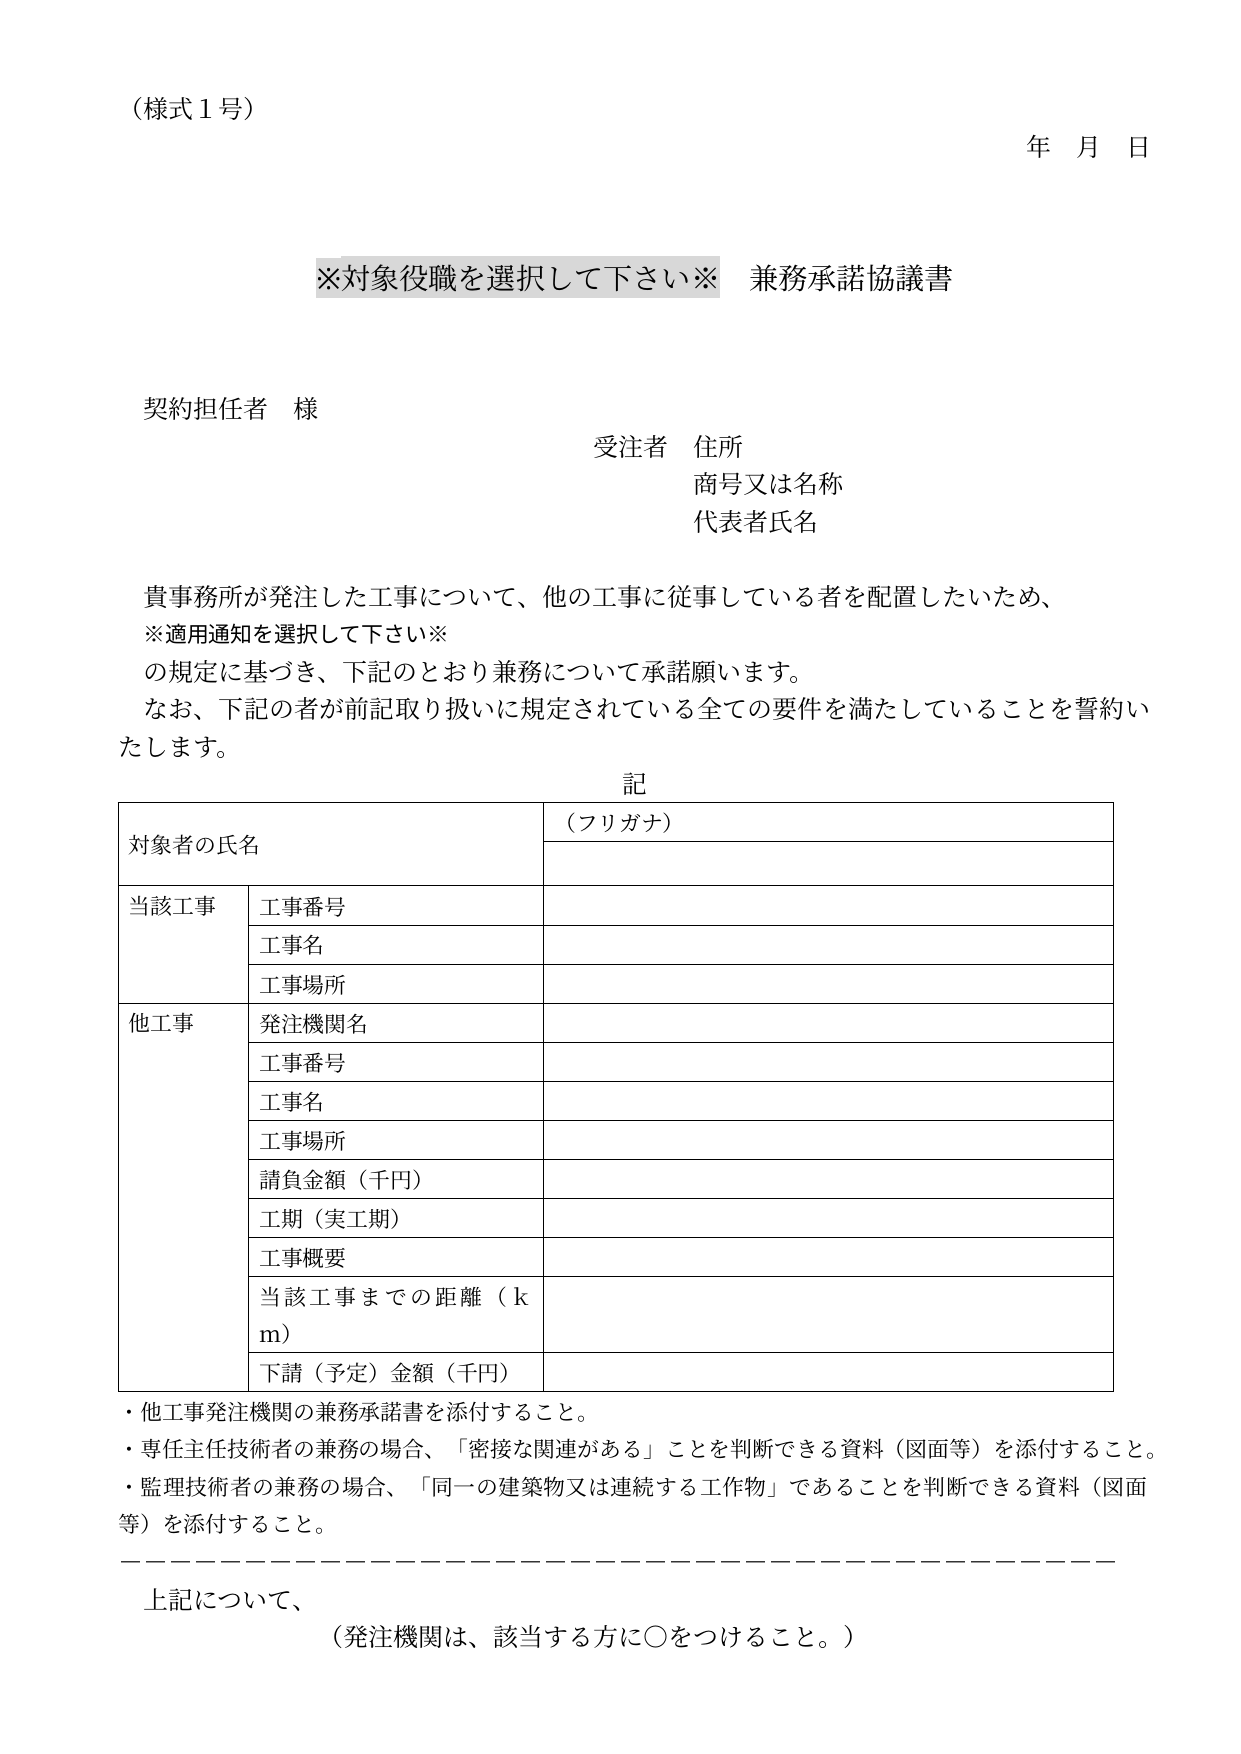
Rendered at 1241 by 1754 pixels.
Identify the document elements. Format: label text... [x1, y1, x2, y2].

table_cell 他工事 [119, 1004, 248, 1391]
text 上記について、 [118, 1580, 1152, 1617]
table_cell [544, 1353, 1113, 1391]
table_cell 当該工事 [119, 886, 248, 1003]
table_cell 工事名 [249, 926, 543, 963]
text 貴事務所が発注した工事について、他の工事に従事している者を配置したいため、 [118, 577, 1152, 614]
table_cell 工事名 [249, 1082, 543, 1120]
table_cell [544, 842, 1113, 885]
text ・専任主任技術者の兼務の場合、「密接な関連がある」ことを判断できる資料（図面等）を添付すること。 [118, 1430, 1152, 1467]
text －－－－－－－－－－－－－－－－－－－－－－－－－－－－－－－－－－－－－－－－ [118, 1542, 1152, 1580]
table_cell [544, 965, 1113, 1003]
table_cell [544, 1199, 1113, 1237]
text なお、下記の者が前記取り扱いに規定されている全ての要件を満たしていることを誓約いたします。 [118, 689, 1152, 764]
table_cell 工事番号 [249, 886, 543, 924]
text 受注者 住所 [118, 427, 1152, 464]
table_cell 工事場所 [249, 965, 543, 1003]
table_cell 発注機関名 [249, 1004, 543, 1042]
text 商号又は名称 [118, 464, 1152, 502]
text 代表者氏名 [118, 502, 1152, 539]
table_cell [544, 1238, 1113, 1276]
table_cell 工事概要 [249, 1238, 543, 1276]
table_header 対象者の氏名 [119, 803, 543, 885]
text （様式１号） [118, 89, 1152, 127]
text の規定に基づき、下記のとおり兼務について承諾願います。 [118, 652, 1152, 689]
table_cell [544, 1121, 1113, 1159]
table_cell [544, 926, 1113, 963]
table_cell 下請（予定）金額（千円） [249, 1353, 543, 1391]
text ・他工事発注機関の兼務承諾書を添付すること。 [118, 1392, 1152, 1430]
table_cell [544, 1082, 1113, 1120]
text 契約担任者 様 [118, 389, 1152, 427]
table_cell 工事番号 [249, 1043, 543, 1081]
table_cell [544, 1277, 1113, 1352]
text 兼務承諾協議書 [118, 239, 1152, 314]
table_cell [544, 1160, 1113, 1198]
table_cell [544, 886, 1113, 924]
table_header （フリガナ） [544, 803, 1113, 841]
table_cell 請負金額（千円） [249, 1160, 543, 1198]
table_cell 工事場所 [249, 1121, 543, 1159]
text 年 月 日 [118, 127, 1152, 164]
text 記 [118, 764, 1152, 802]
text ・監理技術者の兼務の場合、「同一の建築物又は連続する工作物」であることを判断できる資料（図面等）を添付すること。 [118, 1467, 1152, 1542]
table_cell 工期（実工期） [249, 1199, 543, 1237]
table_cell [544, 1043, 1113, 1081]
table_cell [544, 1004, 1113, 1042]
text （発注機関は、該当する方に○をつけること。） [118, 1617, 1152, 1655]
table_cell 当該工事までの距離（ｋｍ） [249, 1277, 543, 1352]
